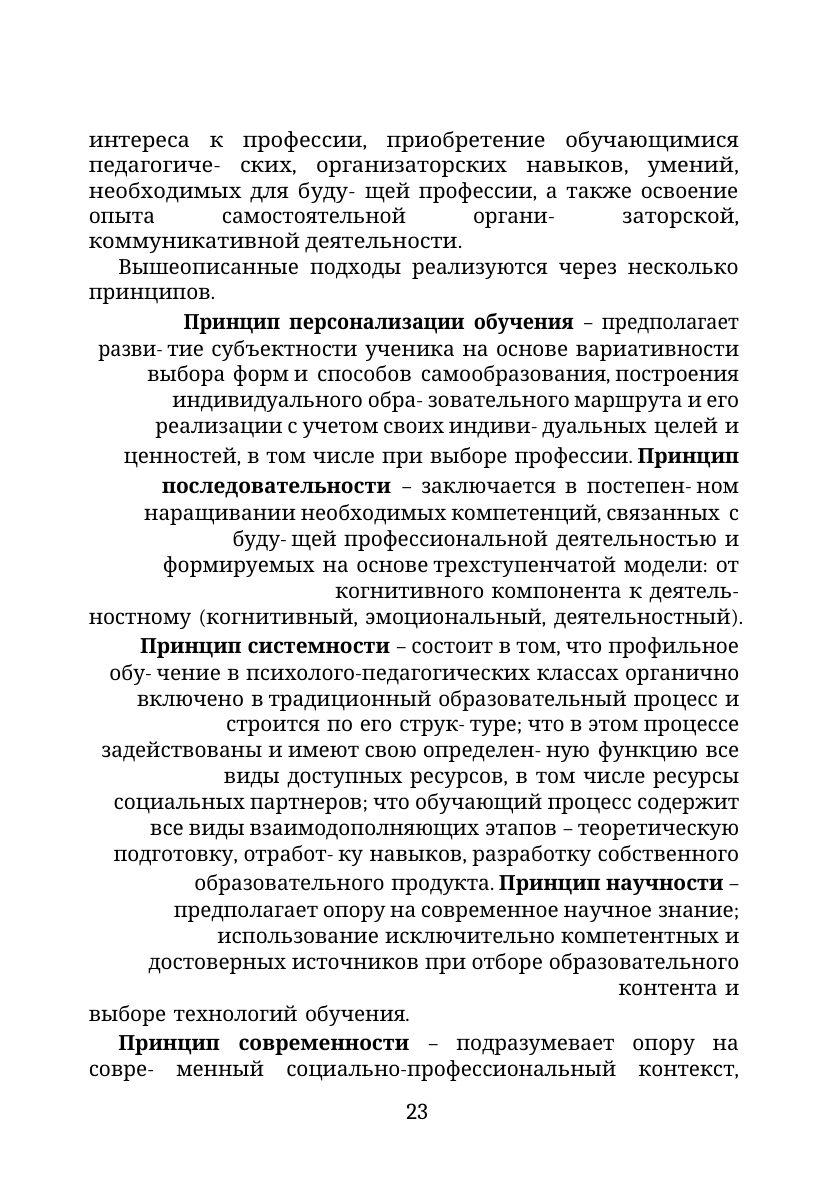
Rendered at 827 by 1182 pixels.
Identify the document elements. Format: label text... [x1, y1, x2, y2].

text Принцип персонализации обучения – предполагает разви- тие субъектности ученика на основе вариативности выбора форм и способов самообразования, построения индивидуального обра- зовательного маршрута и его реализации с учетом своих индиви- дуальных целей и ценностей, в том числе при выборе профессии. Принцип последовательности – заключается в постепен- ном наращивании необходимых компетенций, связанных с буду- щей профессиональной деятельностью и формируемых на основе трехступенчатой модели: от когнитивного компонента к деятель- [88, 307, 739, 603]
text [88, 1028, 739, 1082]
text Принцип системности – состоит в том, что профильное обу- чение в психолого-педагогических классах органично включено в традиционный образовательный процесс и строится по его струк- туре; что в этом процессе задействованы и имеют свою определен- ную функцию все виды доступных ресурсов, в том числе ресурсы социальных партнеров; что обучающий процесс содержит все виды взаимодополняющих этапов – теоретическую подготовку, отработ- ку навыков, разработку собственного образовательного продукта. Принцип научности – предполагает опору на современное научное знание; использование исключительно компетентных и достоверных источников при отборе образовательного контента и [88, 631, 739, 1000]
text ностному (когнитивный, эмоциональный, деятельностный). [88, 605, 762, 629]
text Вышеописанные подходы реализуются через несколько принципов. [88, 256, 738, 305]
text выборе технологий обучения. [88, 1002, 762, 1026]
text интереса к профессии, приобретение обучающимися педагогиче- ских, организаторских навыков, умений, необходимых для буду- щей профессии, а также освоение опыта самостоятельной органи- заторской, коммуникативной деятельности. [88, 129, 739, 254]
